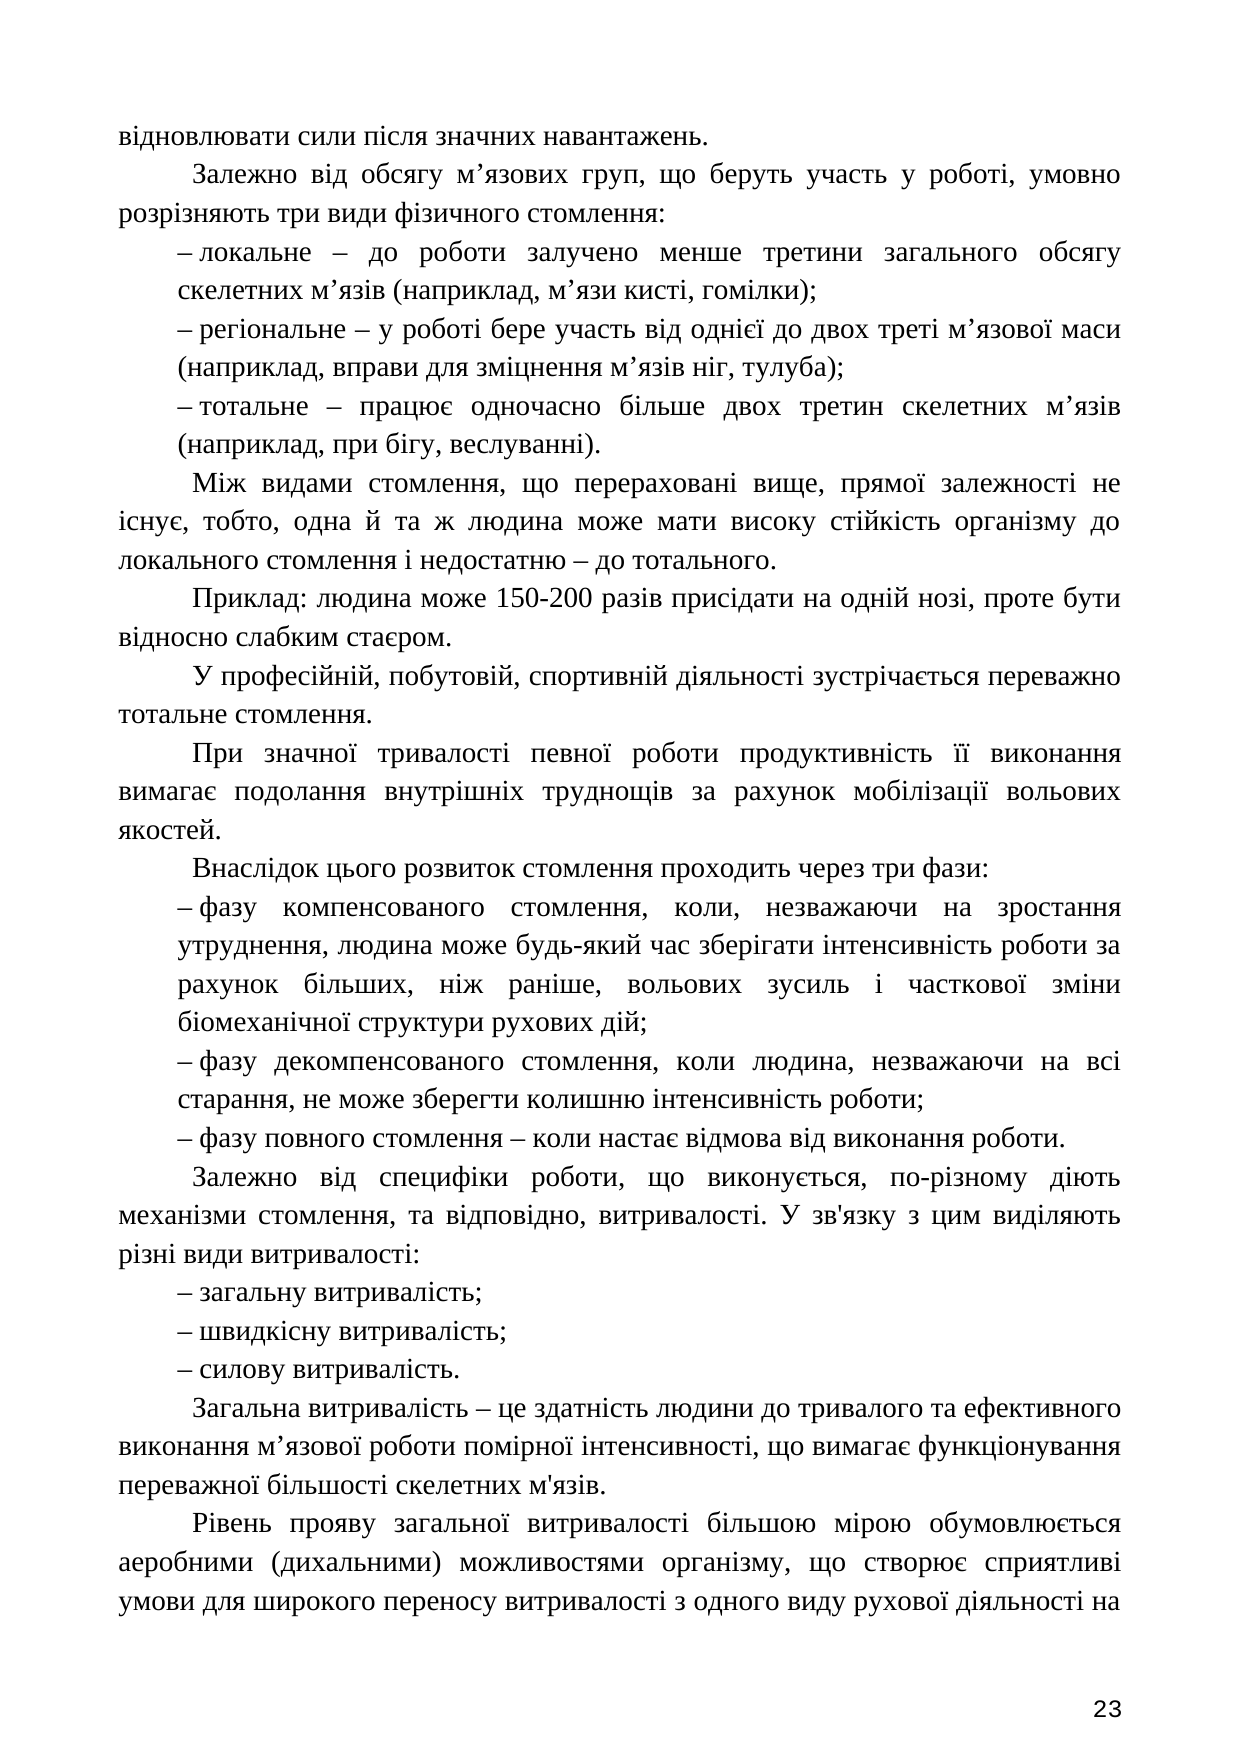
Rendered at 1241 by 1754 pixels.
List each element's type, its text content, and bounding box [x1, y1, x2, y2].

text – локальне – до роботи залучено менше третини загального обсягу скелетних м’язів (наприклад, м’язи кисті, гомілки); [177, 234, 1122, 306]
text – силову витривалість. [177, 1351, 1122, 1385]
text – фазу декомпенсованого стомлення, коли людина, незважаючи на всі старання, не може зберегти колишню інтенсивність роботи; [177, 1043, 1122, 1115]
text – тотальне – працює одночасно більше двох третин скелетних м’язів (наприклад, при бігу, веслуванні). [177, 388, 1122, 460]
text У професійній, побутовій, спортивній діяльності зустрічається переважно тотальне стомлення. [118, 658, 1122, 730]
text Приклад: людина може 150-200 разів присідати на одній нозі, проте бути відносно слабким стаєром. [118, 581, 1122, 653]
text Між видами стомлення, що перераховані вище, прямої залежності не існує, тобто, одна й та ж людина може мати високу стійкість організму до локального стомлення і недостатню – до тотального. [118, 465, 1122, 576]
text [118, 1506, 1122, 1616]
text – фазу повного стомлення – коли настає відмова від виконання роботи. [177, 1120, 1122, 1154]
text – регіональне – у роботі бере участь від однієї до двох треті м’язової маси (наприклад, вправи для зміцнення м’язів ніг, тулуба); [177, 311, 1122, 383]
text – швидкісну витривалість; [177, 1313, 1122, 1346]
text При значної тривалості певної роботи продуктивність її виконання вимагає подолання внутрішніх труднощів за рахунок мобілізації вольових якостей. [118, 735, 1122, 845]
text Внаслідок цього розвиток стомлення проходить через три фази: [118, 850, 1122, 884]
text Залежно від специфіки роботи, що виконується, по-різному діють механізми стомлення, та відповідно, витривалості. У зв'язку з цим виділяють різні види витривалості: [118, 1159, 1122, 1269]
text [118, 118, 1122, 152]
text – фазу компенсованого стомлення, коли, незважаючи на зростання утруднення, людина може будь-який час зберігати інтенсивність роботи за рахунок більших, ніж раніше, вольових зусиль і часткової зміни біомеханічної структури рухових дій; [177, 889, 1122, 1038]
text Залежно від обсягу м’язових груп, що беруть участь у роботі, умовно розрізняють три види фізичного стомлення: [118, 157, 1122, 229]
text – загальну витривалість; [177, 1274, 1122, 1308]
text Загальна витривалість – це здатність людини до тривалого та ефективного виконання м’язової роботи помірної інтенсивності, що вимагає функціонування переважної більшості скелетних м'язів. [118, 1390, 1122, 1501]
